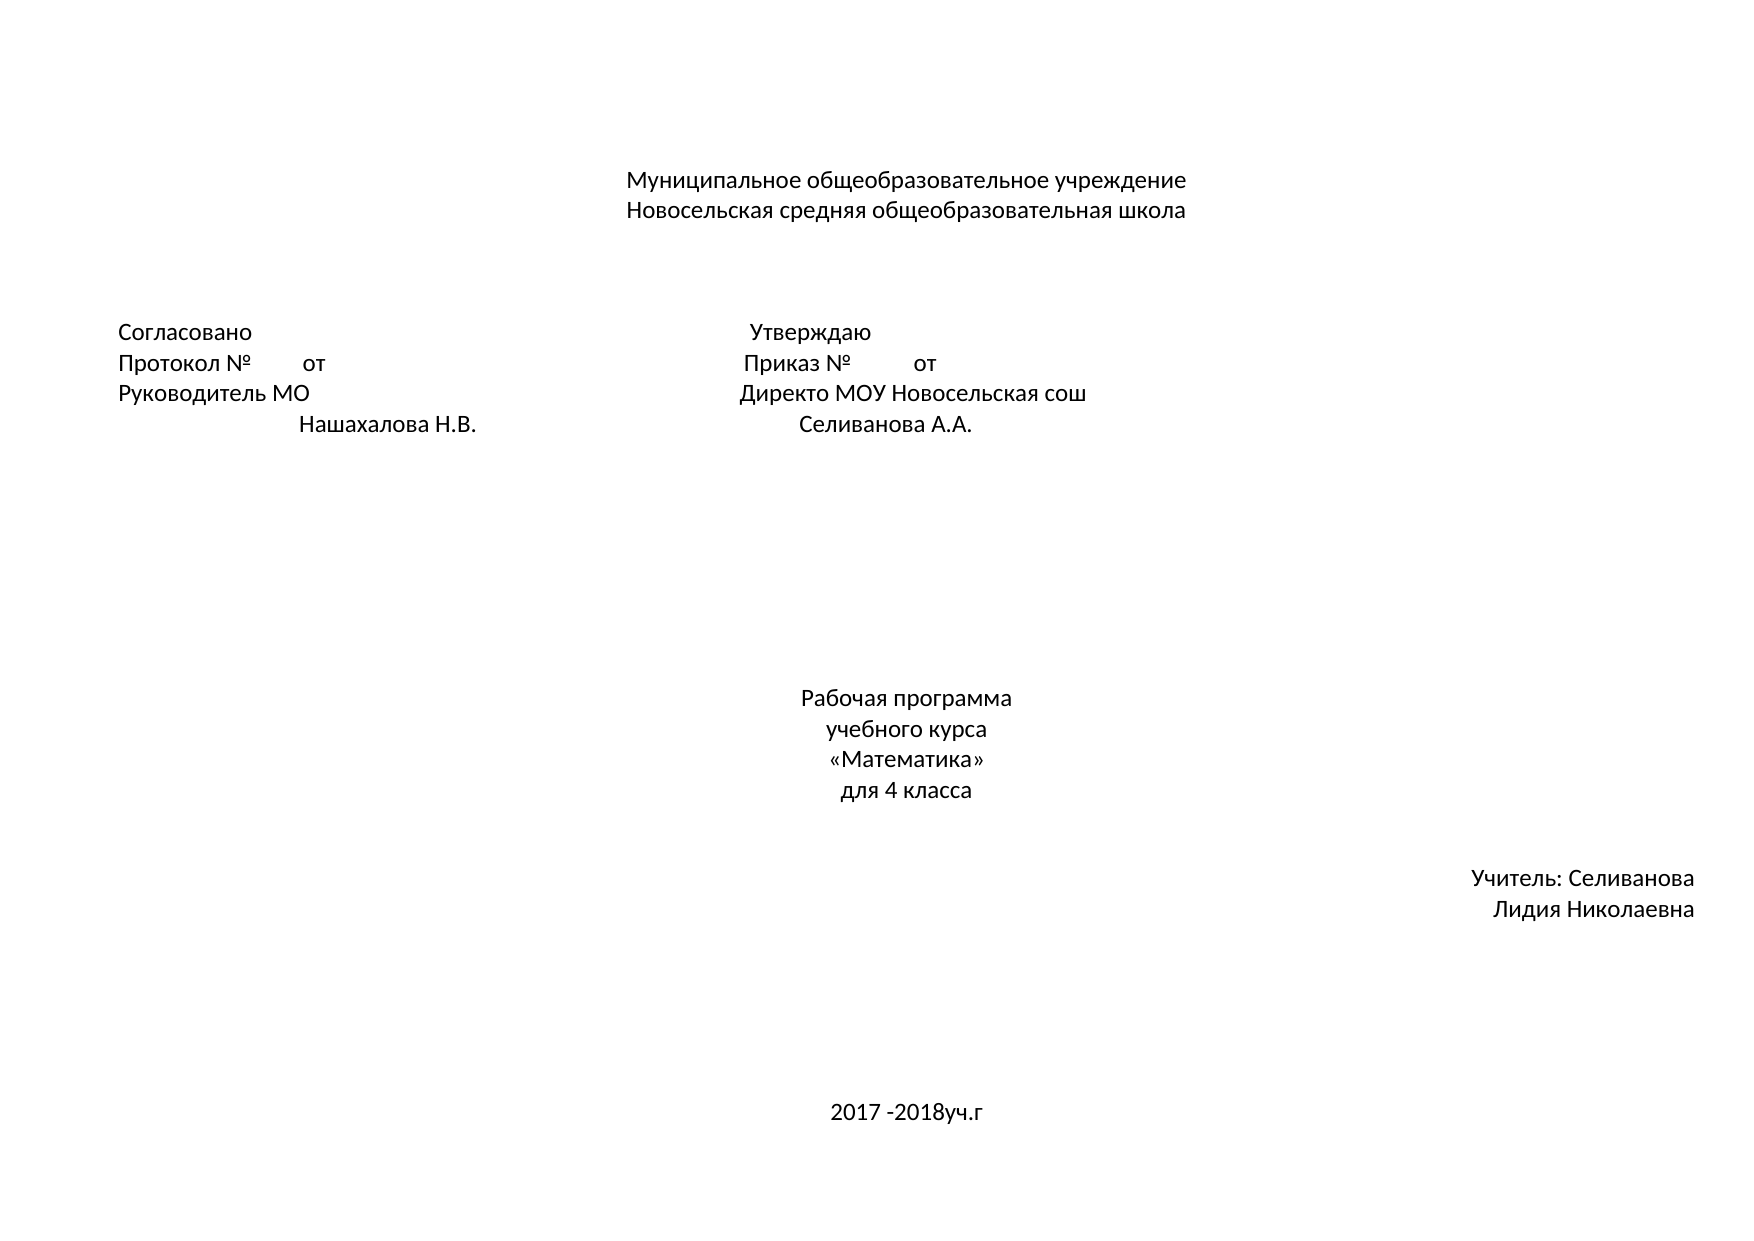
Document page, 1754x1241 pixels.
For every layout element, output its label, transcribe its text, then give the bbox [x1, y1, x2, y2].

text Лидия Николаевна [118, 893, 1695, 923]
text Муниципальное общеобразовательное учреждение [118, 164, 1695, 194]
text Руководитель МО Директо МОУ Новосельская сош [118, 377, 1695, 408]
text Рабочая программа [118, 683, 1695, 713]
text 2017 -2018уч.г [118, 1096, 1695, 1126]
text Согласовано Утверждаю [118, 316, 1695, 347]
text Новосельская средняя общеобразовательная школа [118, 194, 1695, 225]
text учебного курса [118, 713, 1695, 744]
text Учитель: Селиванова [118, 862, 1695, 893]
text Нашахалова Н.В. Селиванова А.А. [118, 408, 1695, 438]
text для 4 класса [118, 774, 1695, 805]
text «Математика» [118, 744, 1695, 774]
text Протокол № от Приказ № от [118, 347, 1695, 377]
